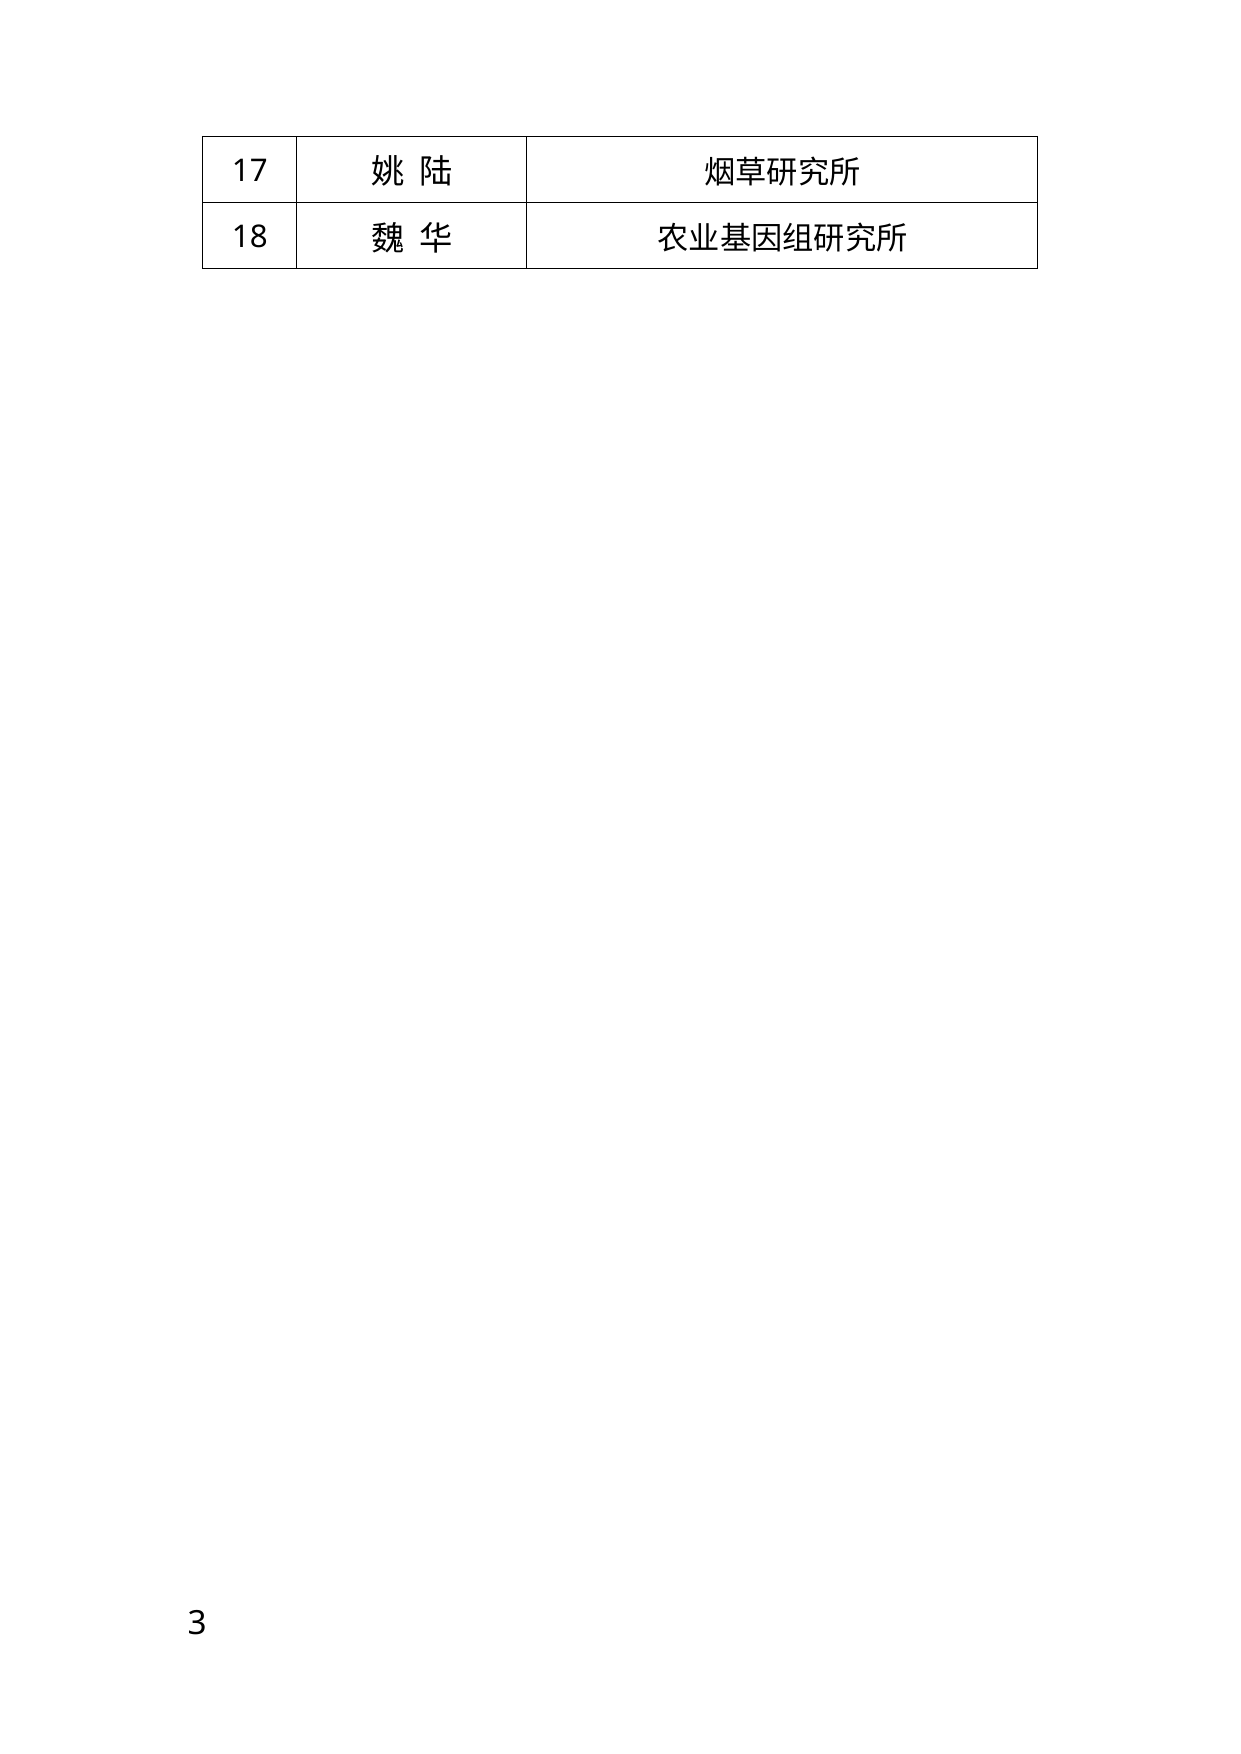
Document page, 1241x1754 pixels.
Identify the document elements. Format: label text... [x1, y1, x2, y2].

table_cell 烟草研究所 [527, 137, 1037, 202]
table_cell 农业基因组研究所 [527, 203, 1037, 268]
table_cell 姚 陆 [297, 137, 526, 202]
table_cell 17 [203, 137, 296, 202]
table_cell 18 [203, 203, 296, 268]
table_cell 魏 华 [297, 203, 526, 268]
